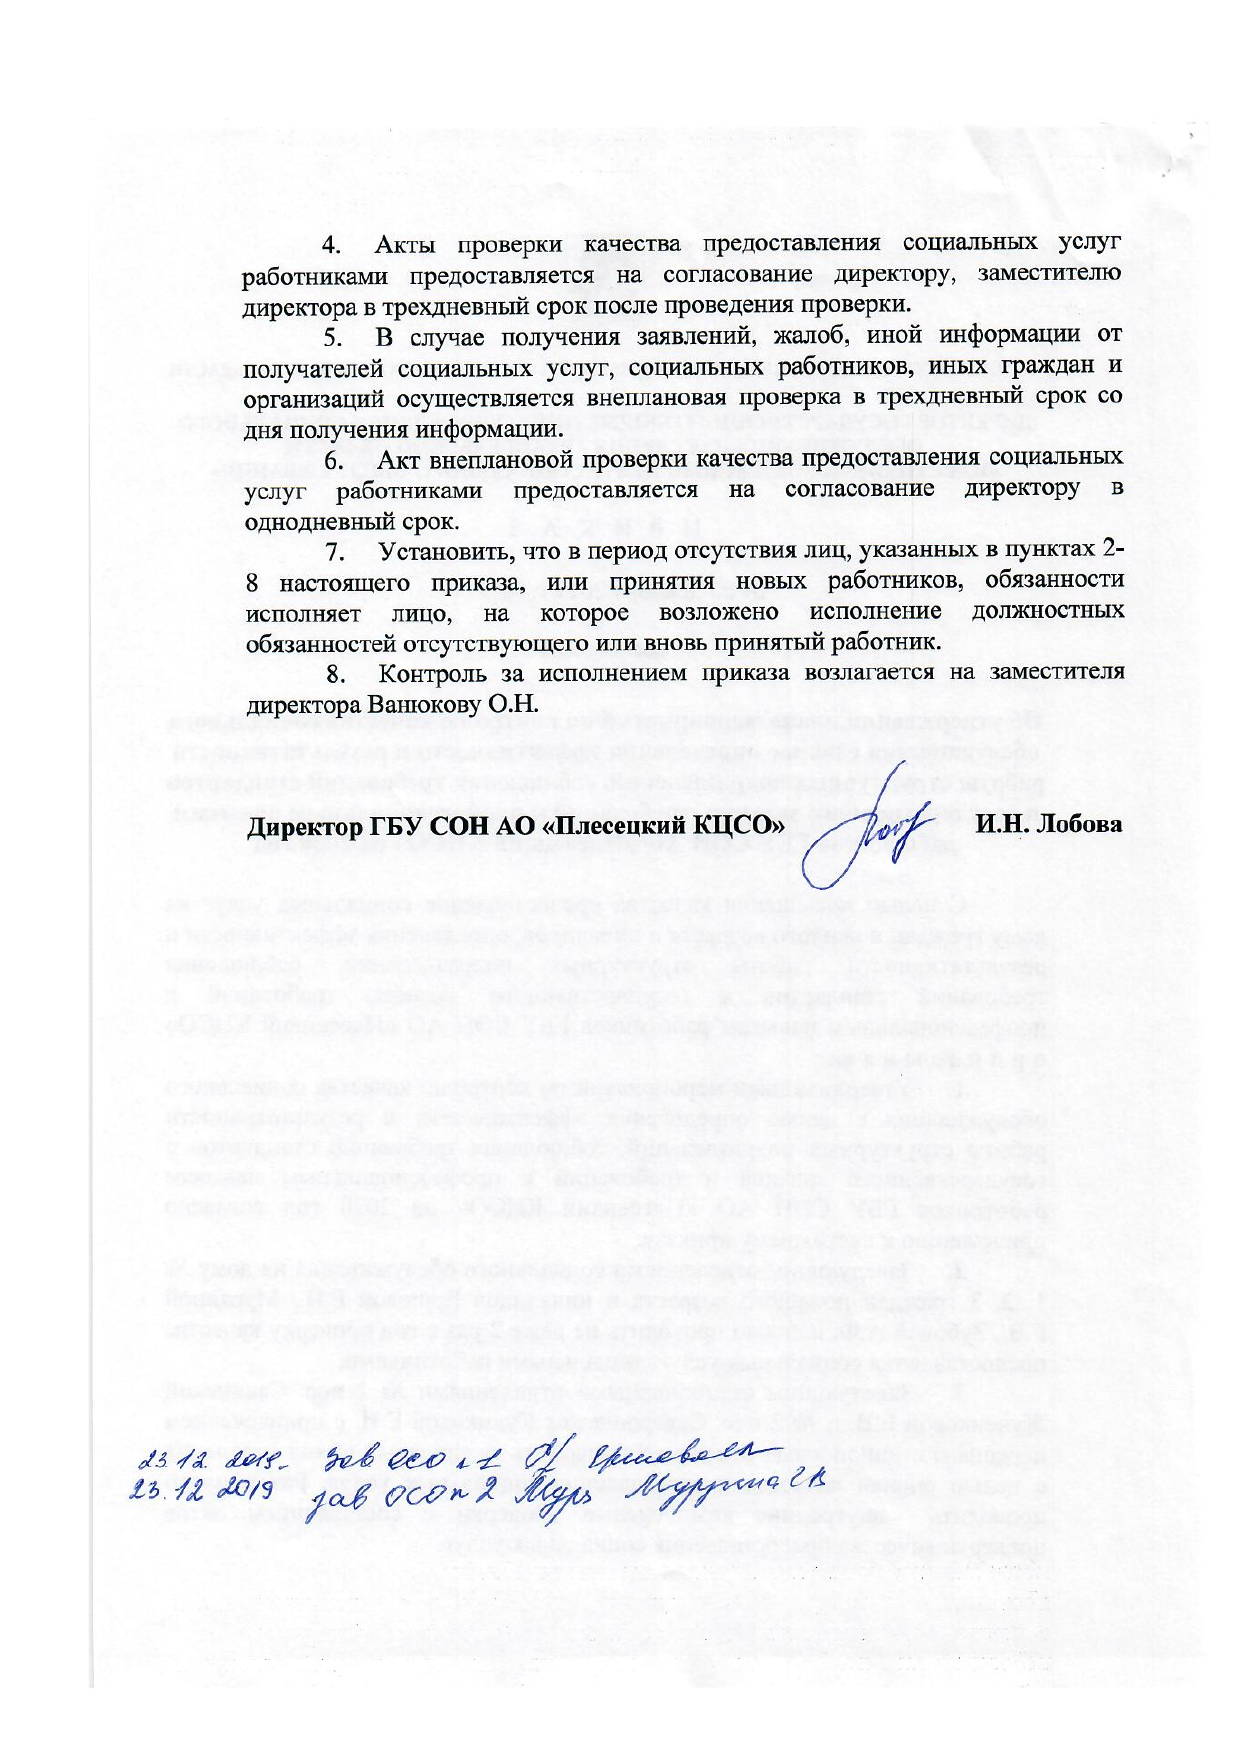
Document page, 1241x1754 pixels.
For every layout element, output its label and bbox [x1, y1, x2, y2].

picture [88, 118, 1210, 1704]
